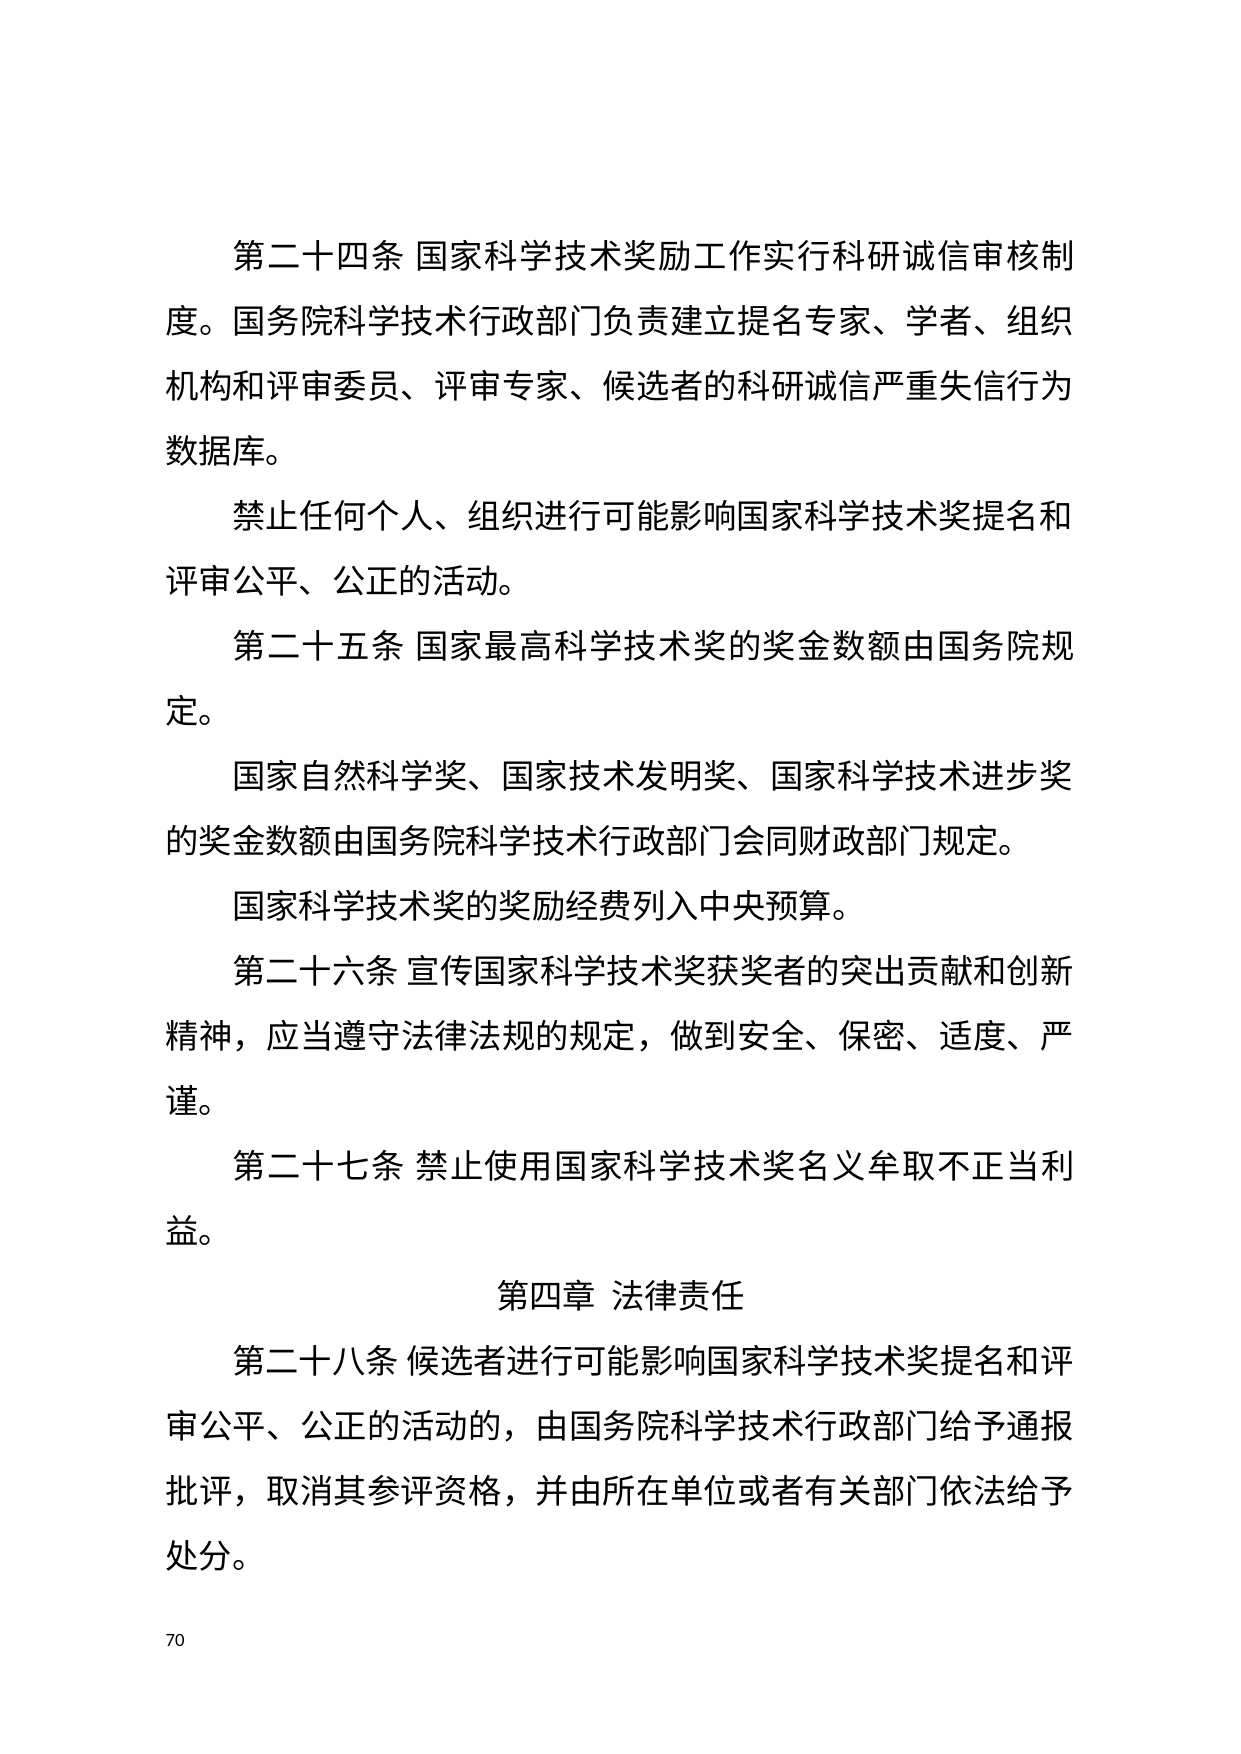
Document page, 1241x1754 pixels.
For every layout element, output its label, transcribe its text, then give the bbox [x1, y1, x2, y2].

text 禁止任何个人、组织进行可能影响国家科学技术奖提名和评审公平、公正的活动。 [165, 481, 1075, 611]
text 第二十六条 宣传国家科学技术奖获奖者的突出贡献和创新精神，应当遵守法律法规的规定，做到安全、保密、适度、严谨。 [165, 936, 1075, 1131]
text 第四章 法律责任 [165, 1261, 1075, 1326]
text 第二十五条 国家最高科学技术奖的奖金数额由国务院规定。 [165, 611, 1075, 741]
text 第二十四条 国家科学技术奖励工作实行科研诚信审核制度。国务院科学技术行政部门负责建立提名专家、学者、组织机构和评审委员、评审专家、候选者的科研诚信严重失信行为数据库。 [165, 221, 1075, 481]
text 第二十七条 禁止使用国家科学技术奖名义牟取不正当利益。 [165, 1131, 1075, 1261]
text 国家自然科学奖、国家技术发明奖、国家科学技术进步奖的奖金数额由国务院科学技术行政部门会同财政部门规定。 [165, 741, 1075, 871]
text 第二十八条 候选者进行可能影响国家科学技术奖提名和评审公平、公正的活动的，由国务院科学技术行政部门给予通报批评，取消其参评资格，并由所在单位或者有关部门依法给予处分。 [165, 1326, 1075, 1586]
text 国家科学技术奖的奖励经费列入中央预算。 [165, 871, 1075, 936]
